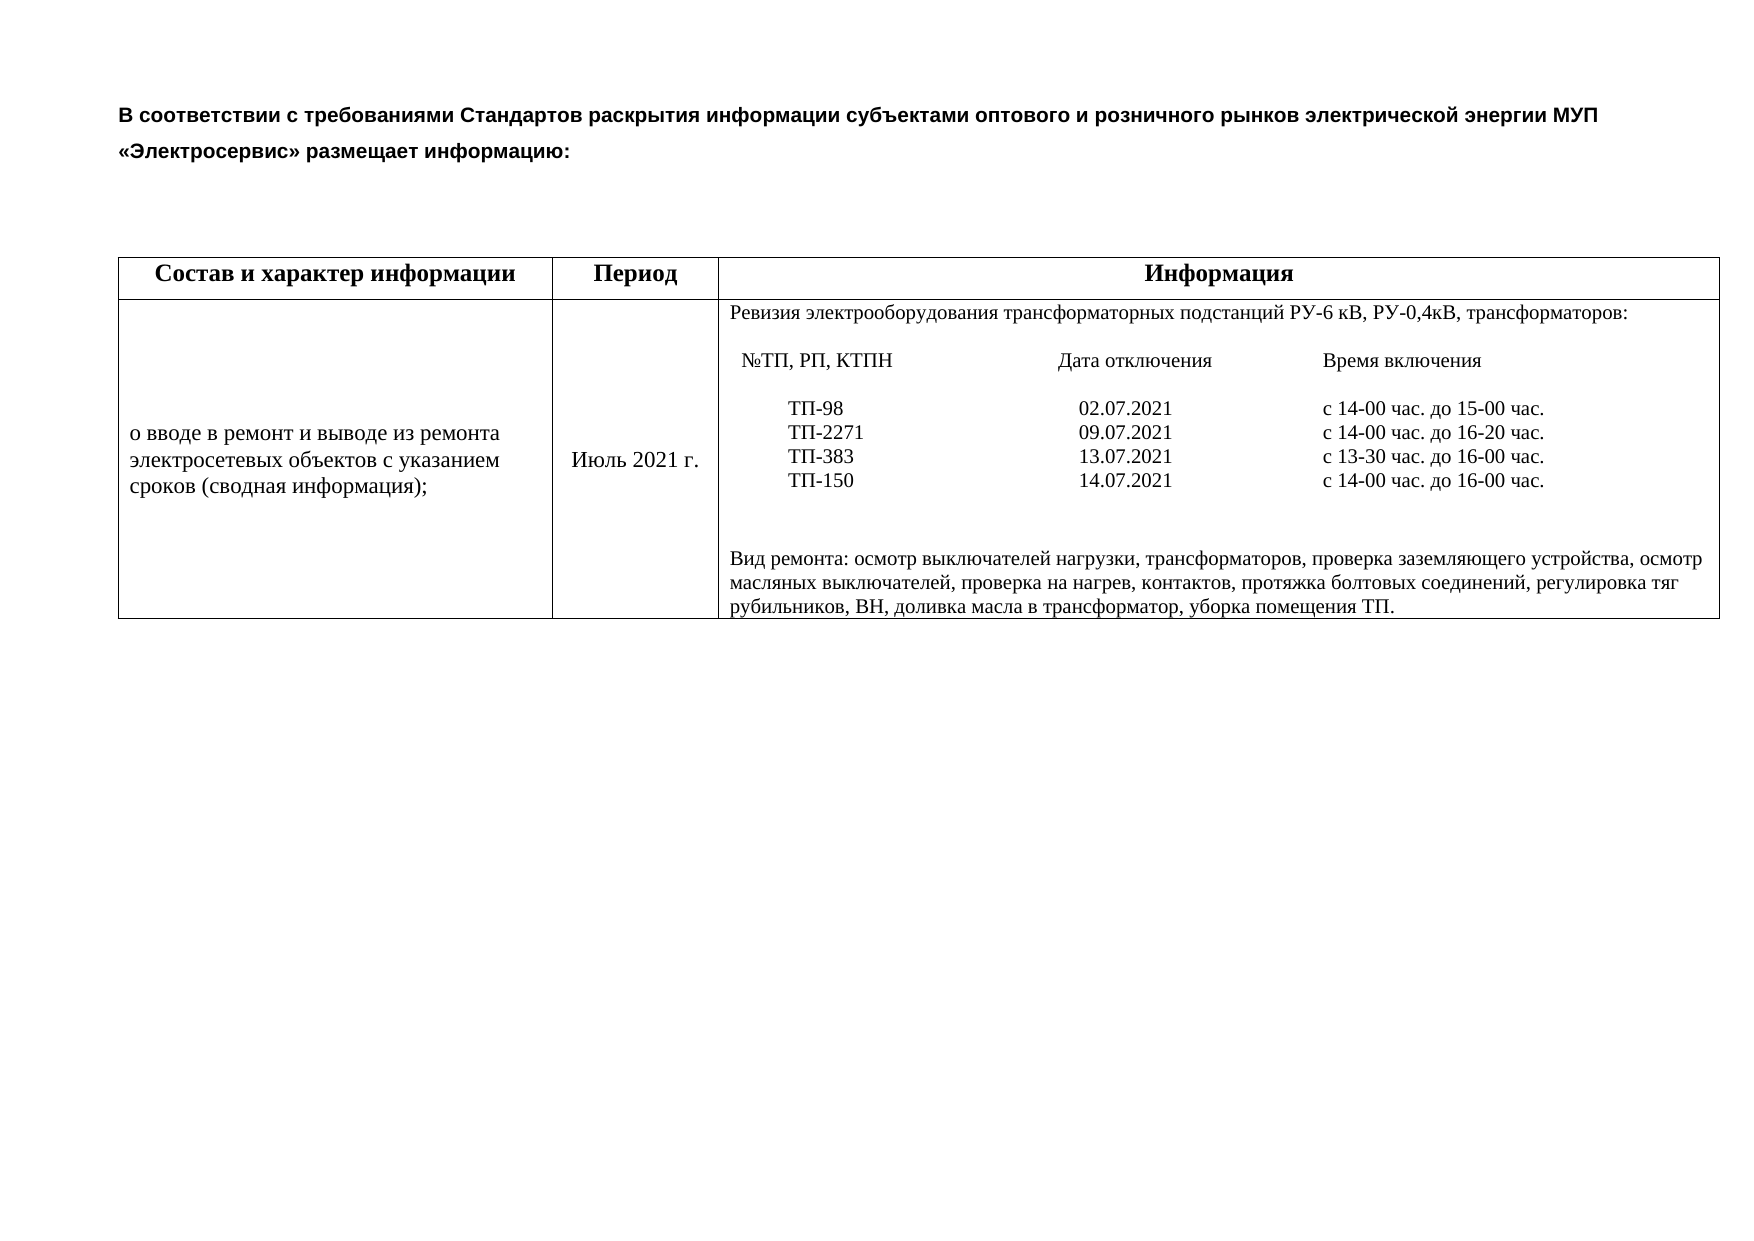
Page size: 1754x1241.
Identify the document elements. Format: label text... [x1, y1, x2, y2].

table_header Информация [719, 258, 1719, 299]
table_header Состав и характер информации [119, 258, 552, 299]
table_header Период [553, 258, 718, 299]
table_cell о вводе в ремонт и выводе из ремонта электросетевых объектов с указанием сроков (сводная информация); [119, 300, 552, 618]
table_cell Июль 2021 г. [553, 300, 718, 618]
table_cell Ревизия электрооборудования трансформаторных подстанций РУ-6 кВ, РУ-0,4кВ, трансформаторов: Вид ремонта: осмотр выключателей нагрузки, трансформаторов, проверка заземляющего устройства, осмотр масляных выключателей, проверка на нагрев, контактов, протяжка болтовых соединений, регулировка тяг рубильников, ВН, доливка масла в трансформатор, уборка помещения ТП. [719, 300, 1719, 618]
